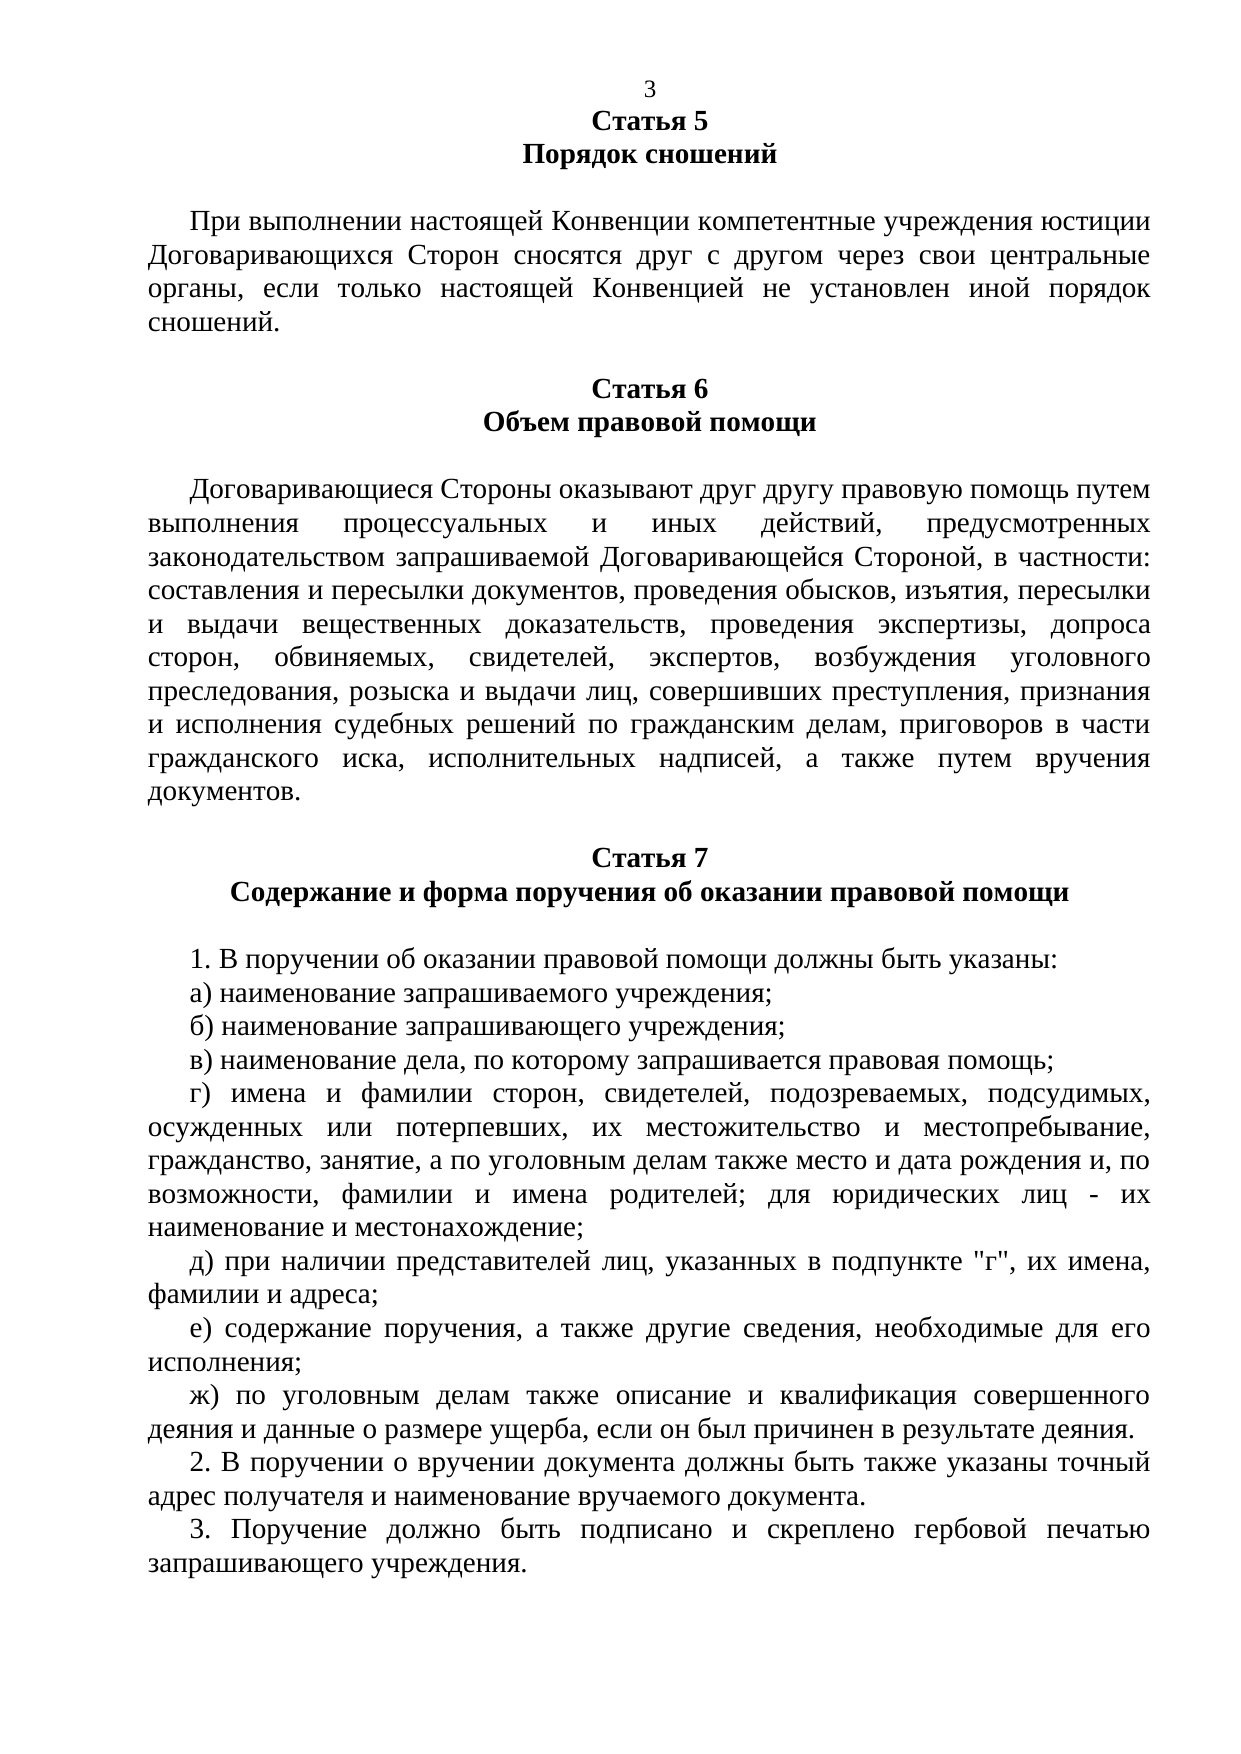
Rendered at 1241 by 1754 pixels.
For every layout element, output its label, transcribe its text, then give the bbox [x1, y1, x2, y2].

text Объем правовой помощи [148, 404, 1152, 438]
text Статья 5 [148, 103, 1152, 136]
text Статья 6 [148, 371, 1152, 404]
text е) содержание поручения, а также другие сведения, необходимые для его исполнения; [148, 1310, 1152, 1377]
text 3. Поручение должно быть подписано и скреплено гербовой печатью запрашивающего учреждения. [148, 1511, 1152, 1578]
text д) при наличии представителей лиц, указанных в подпункте "г", их имена, фамилии и адреса; [148, 1243, 1152, 1310]
text Договаривающиеся Стороны оказывают друг другу правовую помощь путем выполнения процессуальных и иных действий, предусмотренных законодательством запрашиваемой Договаривающейся Стороной, в частности: составления и пересылки документов, проведения обысков, изъятия, пересылки и выдачи вещественных доказательств, проведения экспертизы, допроса сторон, обвиняемых, свидетелей, экспертов, возбуждения уголовного преследования, розыска и выдачи лиц, совершивших преступления, признания и исполнения судебных решений по гражданским делам, приговоров в части гражданского иска, исполнительных надписей, а также путем вручения документов. [148, 472, 1152, 807]
text б) наименование запрашивающего учреждения; [148, 1008, 1152, 1042]
text 2. В поручении о вручении документа должны быть также указаны точный адрес получателя и наименование вручаемого документа. [148, 1444, 1152, 1511]
text Порядок сношений [148, 136, 1152, 170]
text При выполнении настоящей Конвенции компетентные учреждения юстиции Договаривающихся Сторон сносятся друг с другом через свои центральные органы, если только настоящей Конвенцией не установлен иной порядок сношений. [148, 203, 1152, 337]
text а) наименование запрашиваемого учреждения; [148, 975, 1152, 1008]
text в) наименование дела, по которому запрашивается правовая помощь; [148, 1042, 1152, 1075]
text ж) по уголовным делам также описание и квалификация совершенного деяния и данные о размере ущерба, если он был причинен в результате деяния. [148, 1377, 1152, 1444]
text Содержание и форма поручения об оказании правовой помощи [148, 874, 1152, 908]
text г) имена и фамилии сторон, свидетелей, подозреваемых, подсудимых, осужденных или потерпевших, их местожительство и местопребывание, гражданство, занятие, а по уголовным делам также место и дата рождения и, по возможности, фамилии и имена родителей; для юридических лиц - их наименование и местонахождение; [148, 1075, 1152, 1243]
text Статья 7 [148, 841, 1152, 874]
text 1. В поручении об оказании правовой помощи должны быть указаны: [148, 941, 1152, 975]
